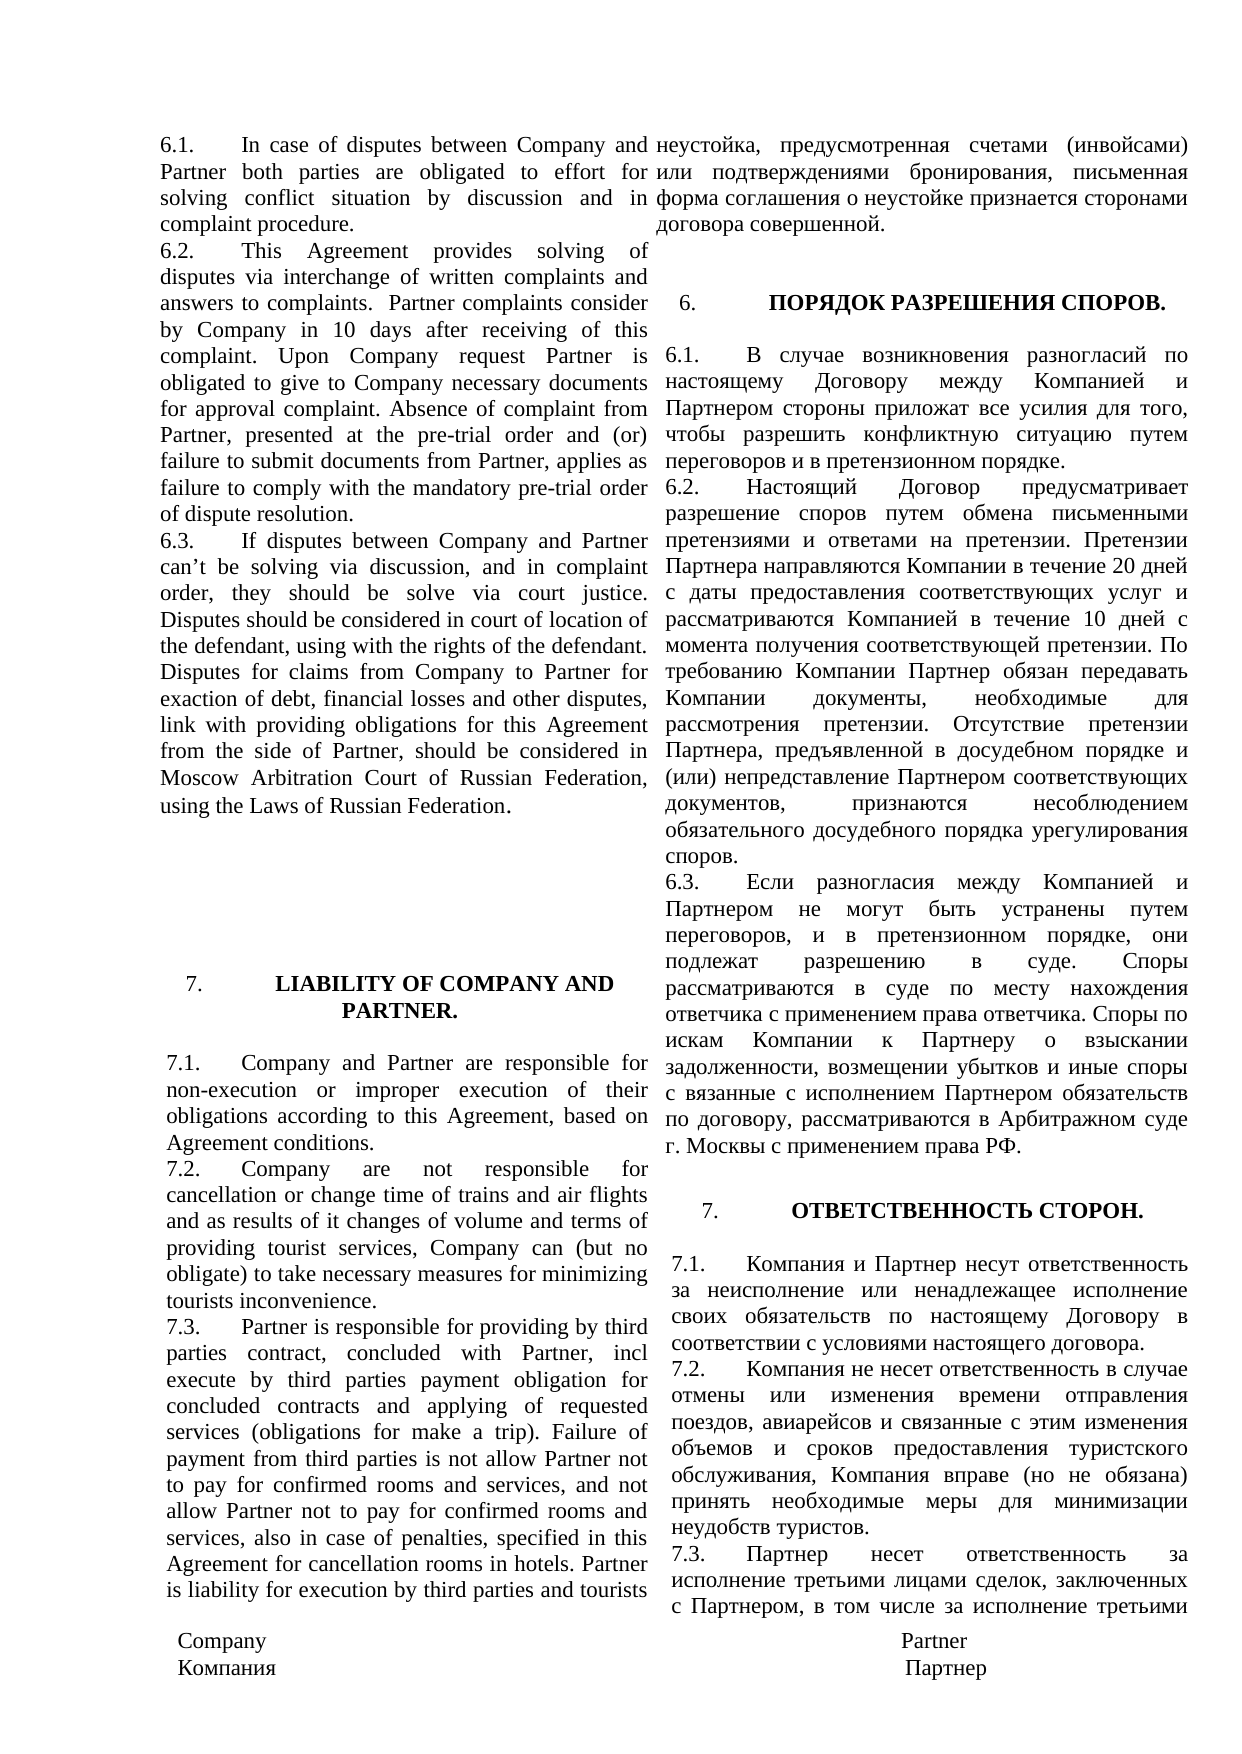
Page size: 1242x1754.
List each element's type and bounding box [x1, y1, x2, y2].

table_header [660, 131, 1200, 1619]
table_header [155, 131, 660, 1619]
